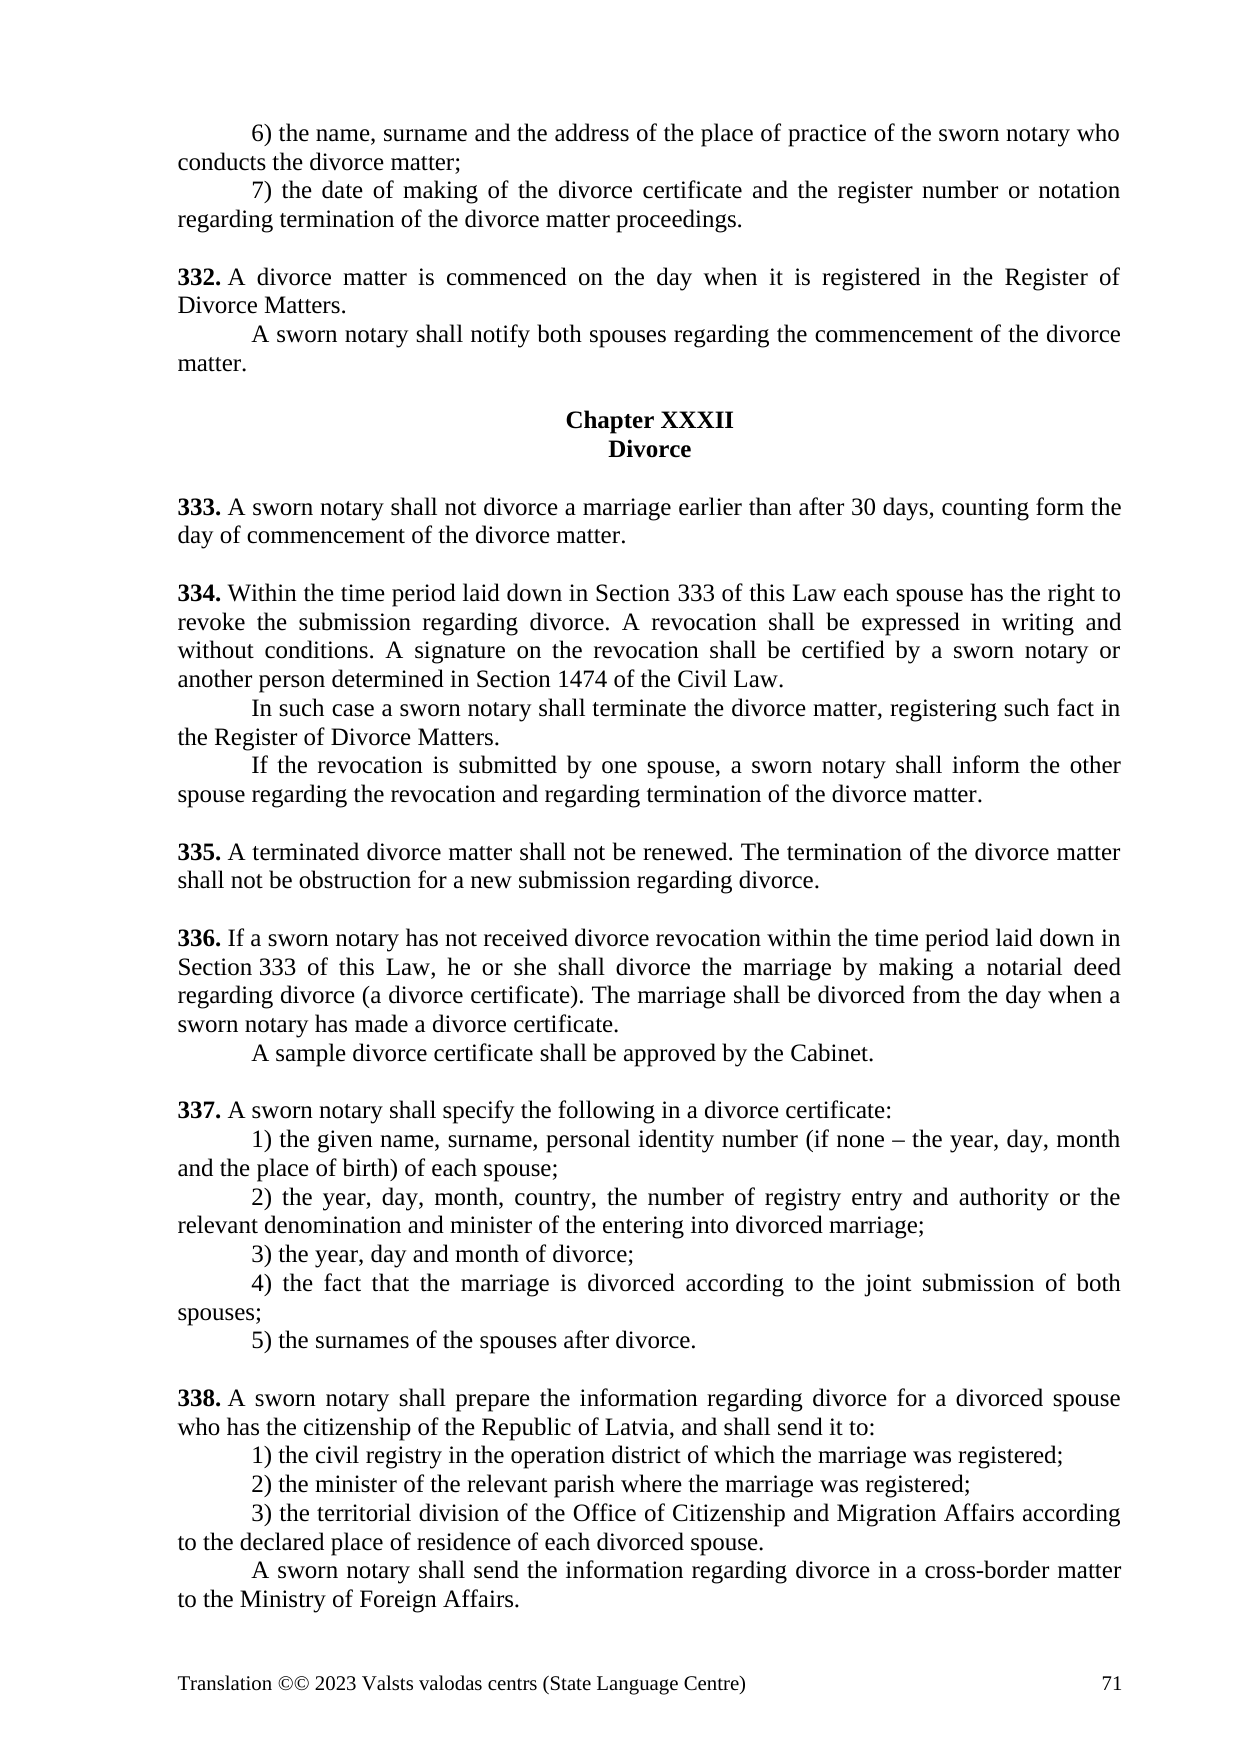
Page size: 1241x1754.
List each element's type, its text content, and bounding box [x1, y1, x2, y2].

text 2) the year, day, month, country, the number of registry entry and authority or the relevant denomination and minister of the entering into divorced marriage; [177, 1182, 1122, 1239]
text A sworn notary shall send the information regarding divorce in a cross-border matter to the Ministry of Foreign Affairs. [177, 1556, 1122, 1613]
text Chapter XXXII [177, 406, 1122, 434]
text 336. If a sworn notary has not received divorce revocation within the time period laid down in Section 333 of this Law, he or she shall divorce the marriage by making a notarial deed regarding divorce (a divorce certificate). The marriage shall be divorced from the day when a sworn notary has made a divorce certificate. [177, 923, 1122, 1038]
text 335. A terminated divorce matter shall not be renewed. The termination of the divorce matter shall not be obstruction for a new submission regarding divorce. [177, 837, 1122, 894]
text A sample divorce certificate shall be approved by the Cabinet. [177, 1038, 1122, 1067]
text 333. A sworn notary shall not divorce a marriage earlier than after 30 days, counting form the day of commencement of the divorce matter. [177, 492, 1122, 549]
text 2) the minister of the relevant parish where the marriage was registered; [177, 1469, 1122, 1498]
text 6) the name, surname and the address of the place of practice of the sworn notary who conducts the divorce matter; [177, 118, 1122, 176]
text Divorce [177, 434, 1122, 463]
text 3) the year, day and month of divorce; [177, 1239, 1122, 1268]
text 1) the given name, surname, personal identity number (if none – the year, day, month and the place of birth) of each spouse; [177, 1124, 1122, 1182]
text 4) the fact that the marriage is divorced according to the joint submission of both spouses; [177, 1268, 1122, 1326]
text In such case a sworn notary shall terminate the divorce matter, registering such fact in the Register of Divorce Matters. [177, 693, 1122, 751]
text 1) the civil registry in the operation district of which the marriage was registered; [177, 1441, 1122, 1469]
text If the revocation is submitted by one spouse, a sworn notary shall inform the other spouse regarding the revocation and regarding termination of the divorce matter. [177, 751, 1122, 808]
text 3) the territorial division of the Office of Citizenship and Migration Affairs according to the declared place of residence of each divorced spouse. [177, 1498, 1122, 1556]
text 334. Within the time period laid down in Section 333 of this Law each spouse has the right to revoke the submission regarding divorce. A revocation shall be expressed in writing and without conditions. A signature on the revocation shall be certified by a sworn notary or another person determined in Section 1474 of the Civil Law. [177, 578, 1122, 693]
text A sworn notary shall notify both spouses regarding the commencement of the divorce matter. [177, 319, 1122, 377]
text 5) the surnames of the spouses after divorce. [177, 1326, 1122, 1354]
text 332. A divorce matter is commenced on the day when it is registered in the Register of Divorce Matters. [177, 262, 1122, 319]
text 338. A sworn notary shall prepare the information regarding divorce for a divorced spouse who has the citizenship of the Republic of Latvia, and shall send it to: [177, 1383, 1122, 1441]
text 7) the date of making of the divorce certificate and the register number or notation regarding termination of the divorce matter proceedings. [177, 176, 1122, 233]
text 337. A sworn notary shall specify the following in a divorce certificate: [177, 1096, 1122, 1124]
